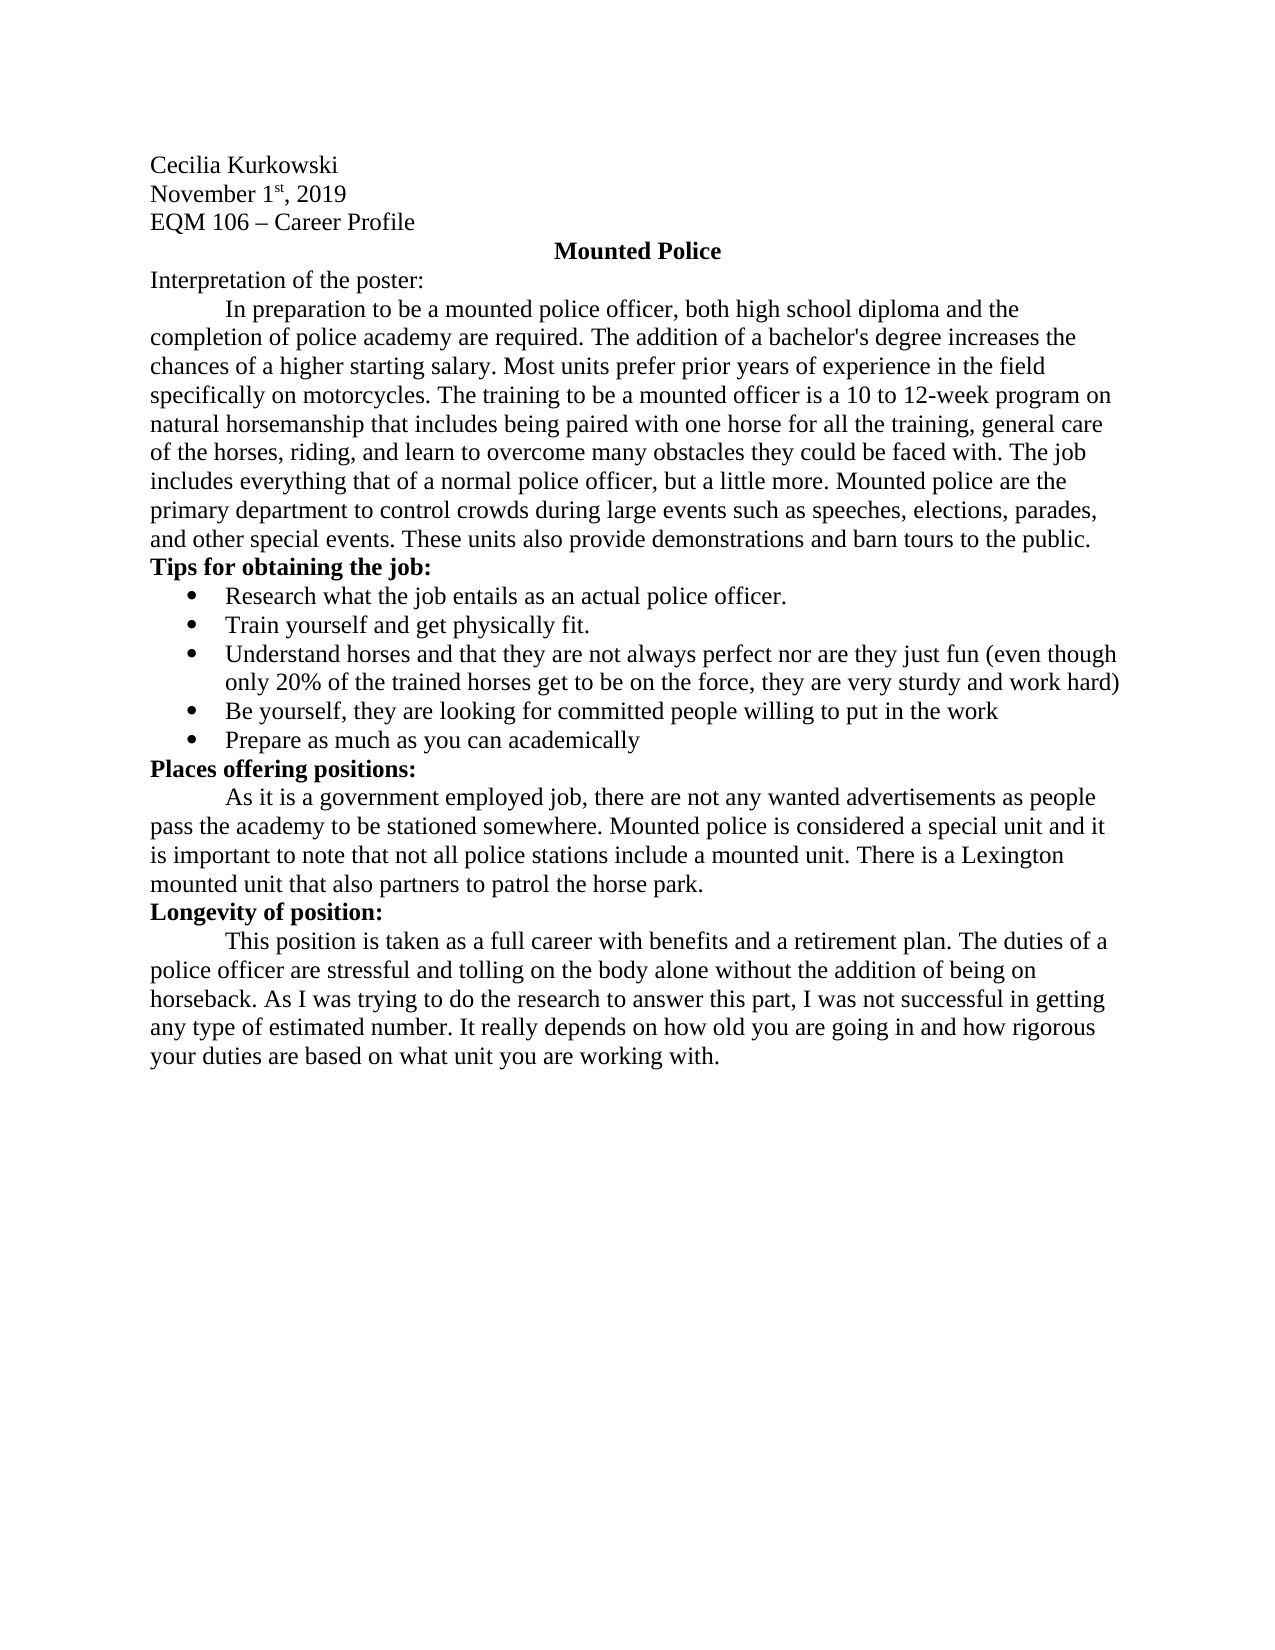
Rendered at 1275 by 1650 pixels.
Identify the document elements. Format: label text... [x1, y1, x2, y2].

list Prepare as much as you can academically [187, 725, 1125, 754]
text November 1st, 2019 [150, 179, 1125, 207]
text Interpretation of the poster: [150, 265, 1125, 294]
text In preparation to be a mounted police officer, both high school diploma and the completion of police academy are required. The addition of a bachelor's degree increases the chances of a higher starting salary. Most units prefer prior years of experience in the field specifically on motorcycles. The training to be a mounted officer is a 10 to 12-week program on natural horsemanship that includes being paired with one horse for all the training, general care of the horses, riding, and learn to overcome many obstacles they could be faced with. The job includes everything that of a normal police officer, but a little more. Mounted police are the primary department to control crowds during large events such as speeches, elections, parades, and other special events. These units also provide demonstrations and barn tours to the public. [150, 294, 1125, 552]
text Longevity of position: [150, 897, 1125, 926]
list Train yourself and get physically fit. [187, 610, 1125, 639]
text Tips for obtaining the job: [150, 552, 1125, 581]
list Understand horses and that they are not always perfect nor are they just fun (even though only 20% of the trained horses get to be on the force, they are very sturdy and work hard) [187, 639, 1125, 696]
text This position is taken as a full career with benefits and a retirement plan. The duties of a police officer are stressful and tolling on the body alone without the addition of being on horseback. As I was trying to do the research to answer this part, I was not successful in getting any type of estimated number. It really depends on how old you are going in and how rigorous your duties are based on what unit you are working with. [150, 926, 1125, 1070]
list Be yourself, they are looking for committed people willing to put in the work [187, 696, 1125, 725]
text Cecilia Kurkowski [150, 150, 1125, 179]
text As it is a government employed job, there are not any wanted advertisements as people pass the academy to be stationed somewhere. Mounted police is considered a special unit and it is important to note that not all police stations include a mounted unit. There is a Lexington mounted unit that also partners to patrol the horse park. [150, 782, 1125, 897]
text EQM 106 – Career Profile [150, 207, 1125, 236]
list Research what the job entails as an actual police officer. [187, 581, 1125, 610]
text Mounted Police [150, 236, 1125, 265]
text Places offering positions: [150, 754, 1125, 782]
